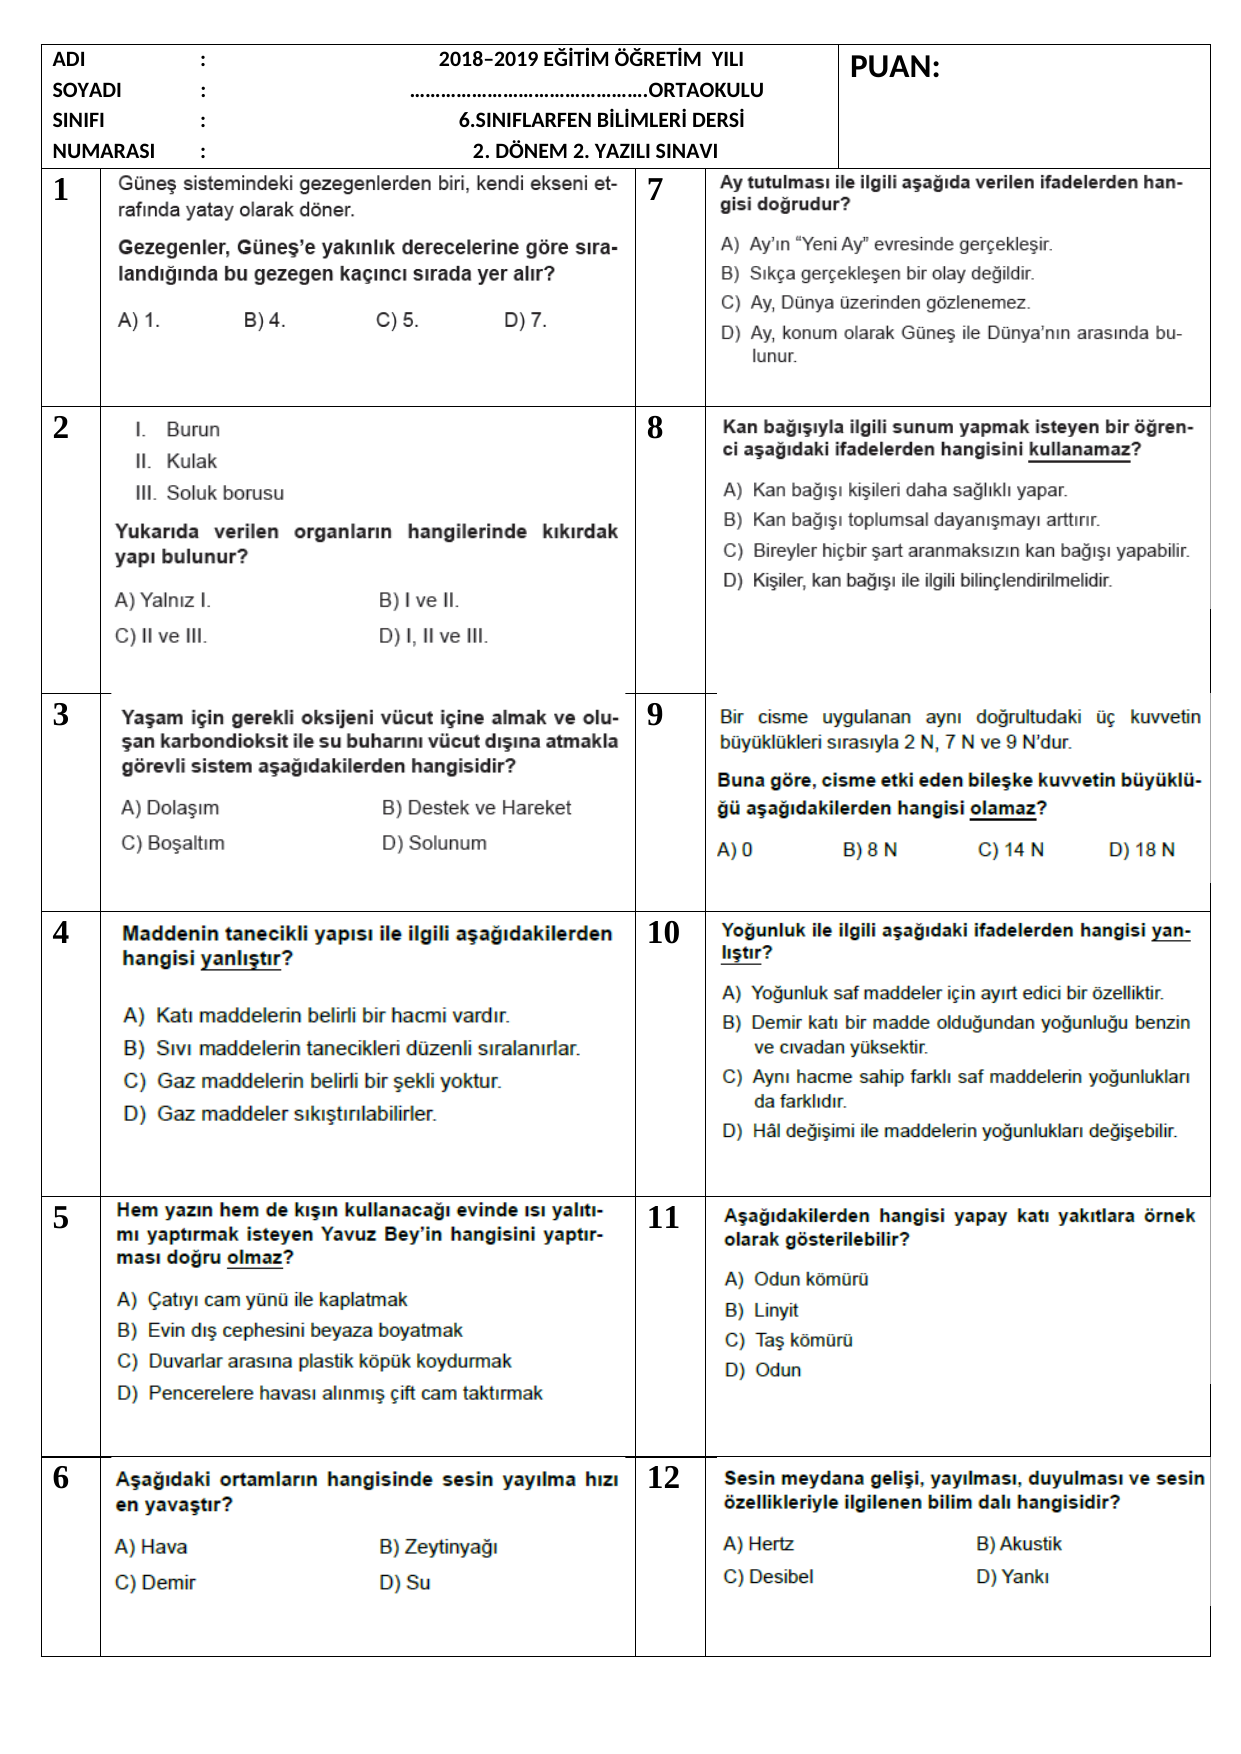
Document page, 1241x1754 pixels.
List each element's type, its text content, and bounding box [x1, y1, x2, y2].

picture [717, 693, 1211, 883]
picture [111, 1197, 624, 1428]
picture [717, 1197, 1211, 1384]
table_cell 11 [636, 1197, 705, 1456]
table_cell [101, 912, 635, 1196]
table_cell 2 [42, 407, 100, 693]
table_cell 1 [42, 169, 100, 406]
picture [717, 1457, 1211, 1606]
table_cell 9 [636, 694, 705, 911]
picture [111, 912, 629, 1140]
table_cell [706, 407, 1210, 693]
table_cell 5 [42, 1197, 100, 1456]
picture [111, 407, 626, 664]
table_cell 7 [636, 169, 705, 406]
picture [111, 1457, 626, 1628]
table_header ADI : 2018–2019 EĞİTİM ÖĞRETİM YILI SOYADI : ……………………………………….ORTAOKULU SINIFI : 6.SINIFLARFEN BİLİMLERİ DERSİ NUMARASI : 2. DÖNEM 2. YAZILI SINAVI [42, 45, 838, 168]
picture [717, 912, 1202, 1168]
table_cell [101, 1197, 635, 1456]
table_cell [706, 912, 1210, 1196]
table_cell 3 [42, 694, 100, 911]
picture [111, 693, 626, 876]
table_cell 4 [42, 912, 100, 1196]
table_cell [706, 1458, 1210, 1656]
table_cell [706, 694, 1210, 911]
table_cell [101, 1458, 635, 1656]
picture [717, 169, 1200, 378]
table_cell [101, 169, 635, 406]
table_header PUAN: [839, 45, 1210, 168]
table_cell [706, 1197, 1210, 1456]
table_cell 8 [636, 407, 705, 693]
table_cell [706, 169, 1210, 406]
table_cell 12 [636, 1458, 705, 1656]
table_cell [101, 694, 635, 911]
table_cell 10 [636, 912, 705, 1196]
picture [111, 169, 632, 348]
picture [717, 407, 1211, 609]
table_cell [101, 407, 635, 693]
table_cell 6 [42, 1458, 100, 1656]
